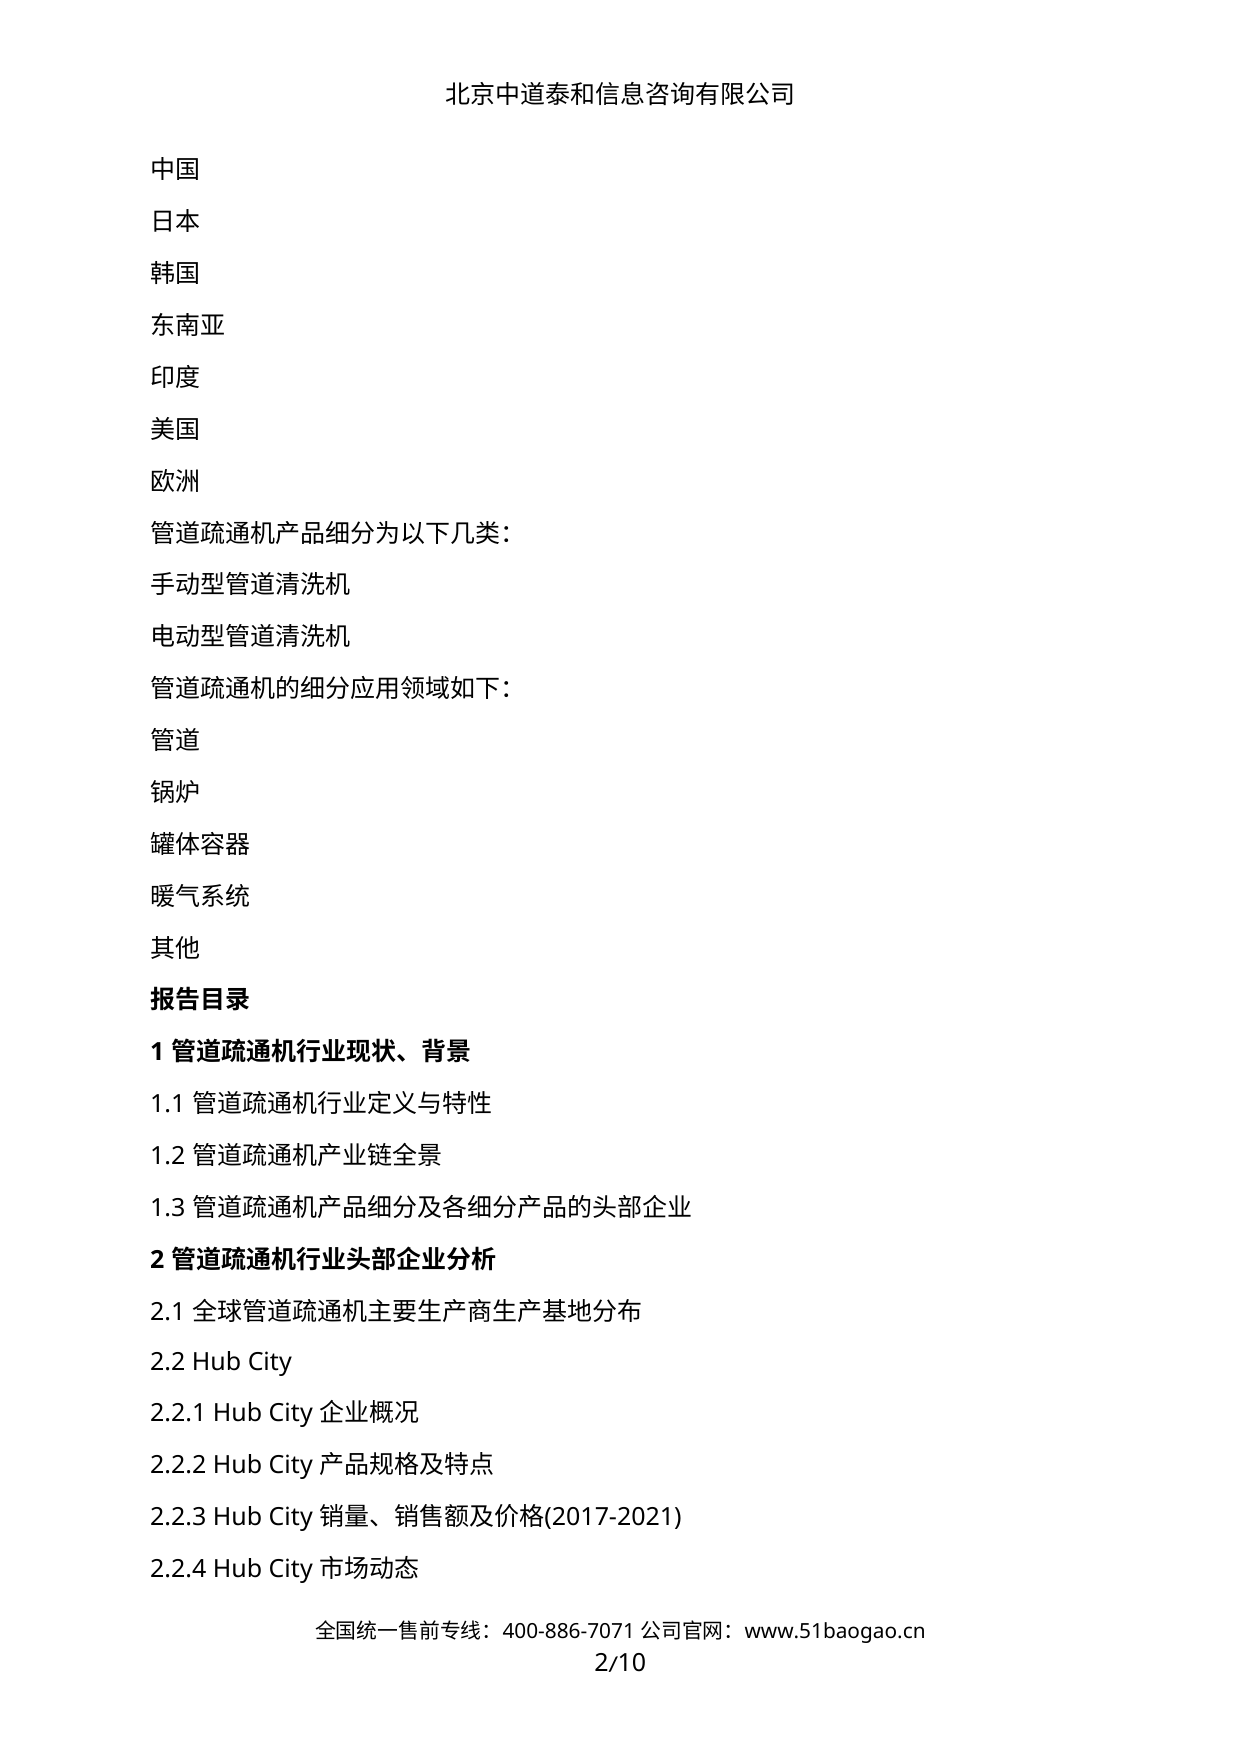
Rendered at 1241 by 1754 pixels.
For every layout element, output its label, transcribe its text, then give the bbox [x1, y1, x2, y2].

text 1 管道疏通机行业现状、背景 [150, 1032, 1090, 1068]
text 报告目录 [150, 980, 1090, 1016]
text 1.1 管道疏通机行业定义与特性 [150, 1084, 1090, 1120]
text 手动型管道清洗机 [150, 565, 1090, 601]
text 2.1 全球管道疏通机主要生产商生产基地分布 [150, 1291, 1090, 1327]
text 2.2.3 Hub City 销量、销售额及价格(2017-2021) [150, 1497, 1090, 1533]
text 东南亚 [150, 306, 1090, 342]
text 1.3 管道疏通机产品细分及各细分产品的头部企业 [150, 1187, 1090, 1224]
text 2.2.4 Hub City 市场动态 [150, 1548, 1090, 1585]
text 暖气系统 [150, 876, 1090, 912]
text 电动型管道清洗机 [150, 617, 1090, 653]
text 韩国 [150, 254, 1090, 290]
text 1.2 管道疏通机产业链全景 [150, 1136, 1090, 1172]
text 管道疏通机的细分应用领域如下： [150, 669, 1090, 705]
text 2.2.2 Hub City 产品规格及特点 [150, 1445, 1090, 1481]
text 中国 [150, 150, 1090, 186]
text 2.2 Hub City [150, 1343, 1090, 1377]
text 美国 [150, 409, 1090, 446]
text 其他 [150, 928, 1090, 964]
text 日本 [150, 202, 1090, 238]
text 印度 [150, 357, 1090, 394]
text 管道疏通机产品细分为以下几类： [150, 513, 1090, 549]
text 2.2.1 Hub City 企业概况 [150, 1393, 1090, 1429]
text 锅炉 [150, 772, 1090, 809]
text 罐体容器 [150, 824, 1090, 861]
text 欧洲 [150, 461, 1090, 497]
text 2 管道疏通机行业头部企业分析 [150, 1239, 1090, 1276]
text 管道 [150, 721, 1090, 757]
